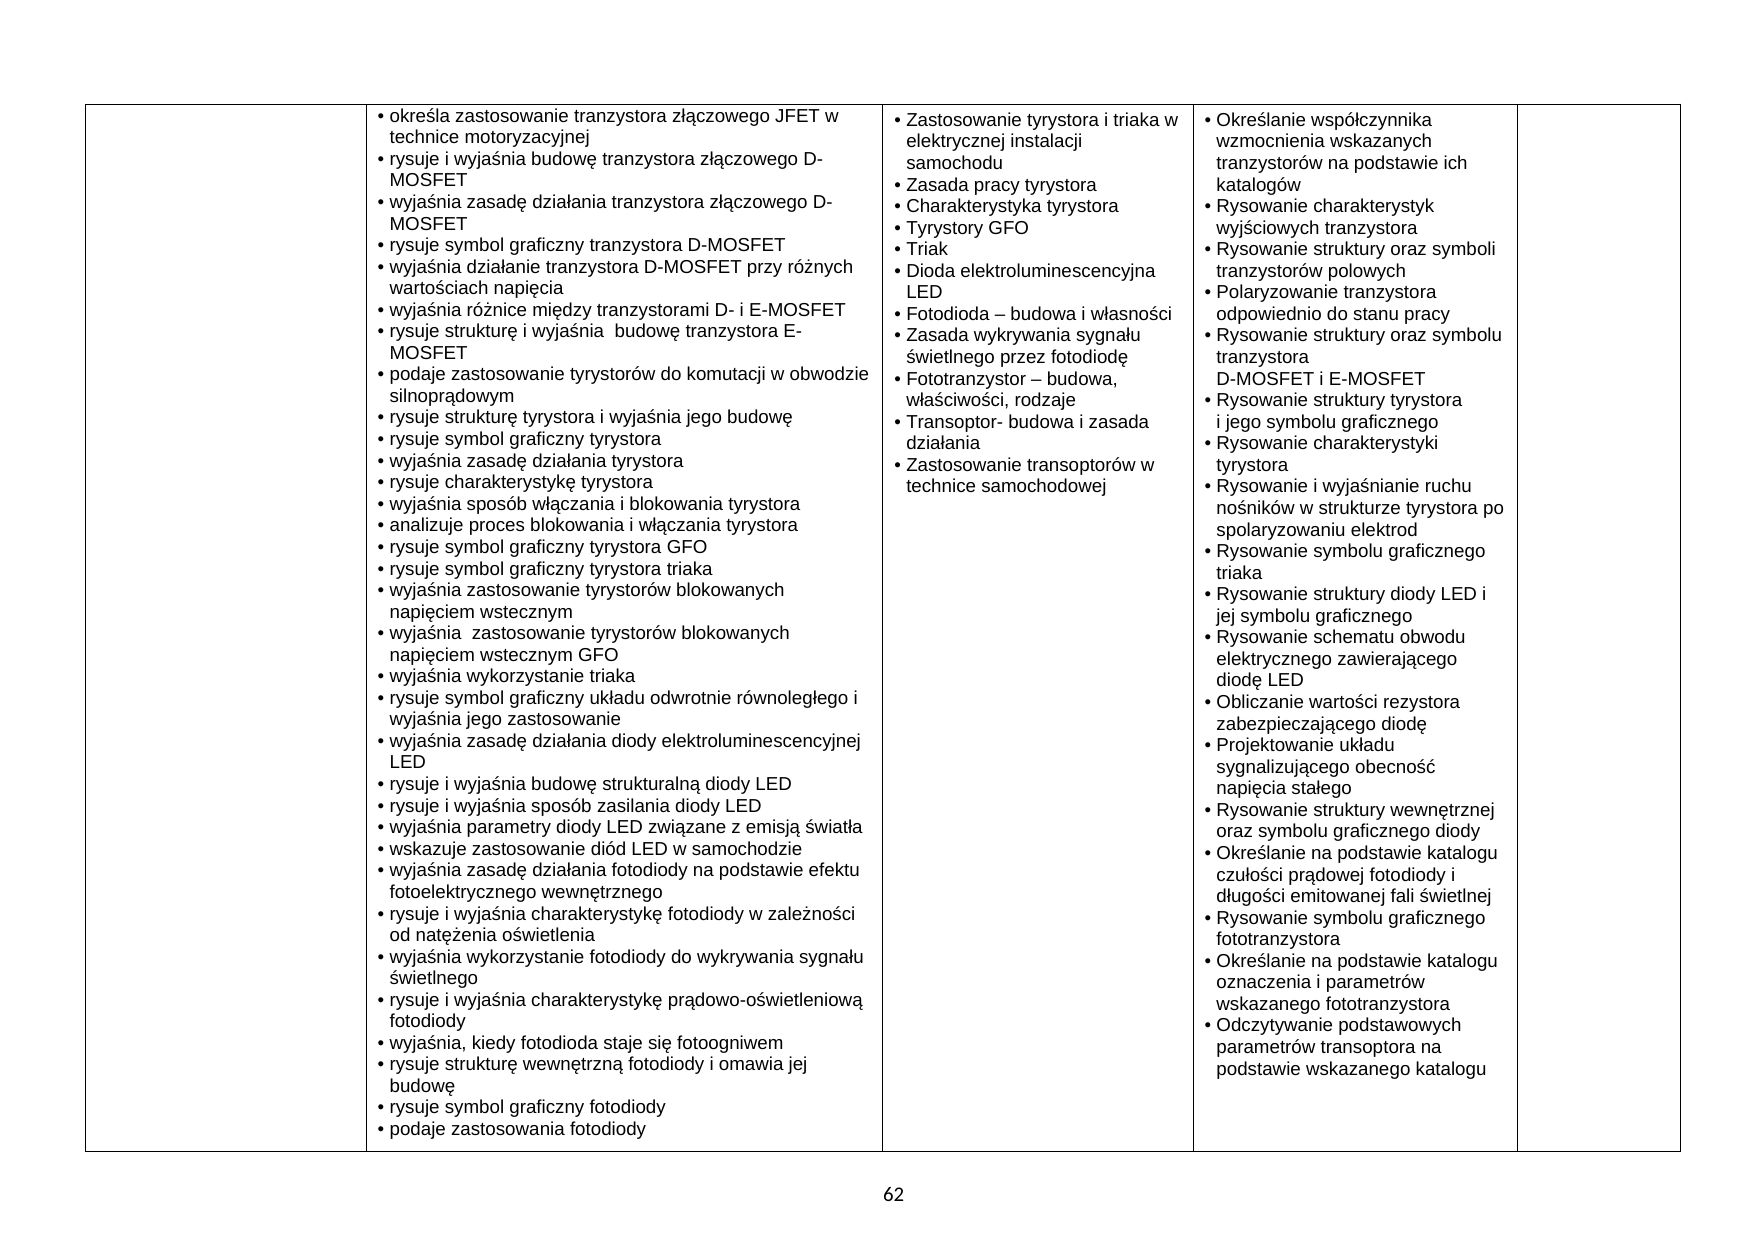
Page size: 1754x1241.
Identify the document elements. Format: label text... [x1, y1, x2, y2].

table_cell Zastosowanie tyrystora i triaka w elektrycznej instalacji samochodu Zasada pracy tyrystora Charakterystyka tyrystora Tyrystory GFO Triak Dioda elektroluminescencyjna LED Fotodioda – budowa i własności Zasada wykrywania sygnału świetlnego przez fotodiodę Fototranzystor – budowa, właściwości, rodzaje Transoptor- budowa i zasada działania Zastosowanie transoptorów w technice samochodowej [883, 105, 1193, 1151]
table_cell Określanie współczynnika wzmocnienia wskazanych tranzystorów na podstawie ich katalogów Rysowanie charakterystyk wyjściowych tranzystora Rysowanie struktury oraz symboli tranzystorów polowych Polaryzowanie tranzystora odpowiednio do stanu pracy Rysowanie struktury oraz symbolu tranzystora D-MOSFET i E-MOSFET Rysowanie struktury tyrystora i jego symbolu graficznego Rysowanie charakterystyki tyrystora Rysowanie i wyjaśnianie ruchu nośników w strukturze tyrystora po spolaryzowaniu elektrod Rysowanie symbolu graficznego triaka Rysowanie struktury diody LED i jej symbolu graficznego Rysowanie schematu obwodu elektrycznego zawierającego diodę LED Obliczanie wartości rezystora zabezpieczającego diodę Projektowanie układu sygnalizującego obecność napięcia stałego Rysowanie struktury wewnętrznej oraz symbolu graficznego diody Określanie na podstawie katalogu czułości prądowej fotodiody i długości emitowanej fali świetlnej Rysowanie symbolu graficznego fototranzystora Określanie na podstawie katalogu oznaczenia i parametrów wskazanego fototranzystora Odczytywanie podstawowych parametrów transoptora na podstawie wskazanego katalogu [1194, 105, 1517, 1151]
table_cell określa zastosowanie tranzystora złączowego JFET w technice motoryzacyjnej rysuje i wyjaśnia budowę tranzystora złączowego D-MOSFET wyjaśnia zasadę działania tranzystora złączowego D-MOSFET rysuje symbol graficzny tranzystora D-MOSFET wyjaśnia działanie tranzystora D-MOSFET przy różnych wartościach napięcia wyjaśnia różnice między tranzystorami D- i E-MOSFET rysuje strukturę i wyjaśnia budowę tranzystora E-MOSFET podaje zastosowanie tyrystorów do komutacji w obwodzie silnoprądowym rysuje strukturę tyrystora i wyjaśnia jego budowę rysuje symbol graficzny tyrystora wyjaśnia zasadę działania tyrystora rysuje charakterystykę tyrystora wyjaśnia sposób włączania i blokowania tyrystora analizuje proces blokowania i włączania tyrystora rysuje symbol graficzny tyrystora GFO rysuje symbol graficzny tyrystora triaka wyjaśnia zastosowanie tyrystorów blokowanych napięciem wstecznym wyjaśnia zastosowanie tyrystorów blokowanych napięciem wstecznym GFO wyjaśnia wykorzystanie triaka rysuje symbol graficzny układu odwrotnie równoległego i wyjaśnia jego zastosowanie wyjaśnia zasadę działania diody elektroluminescencyjnej LED rysuje i wyjaśnia budowę strukturalną diody LED rysuje i wyjaśnia sposób zasilania diody LED wyjaśnia parametry diody LED związane z emisją światła wskazuje zastosowanie diód LED w samochodzie wyjaśnia zasadę działania fotodiody na podstawie efektu fotoelektrycznego wewnętrznego rysuje i wyjaśnia charakterystykę fotodiody w zależności od natężenia oświetlenia wyjaśnia wykorzystanie fotodiody do wykrywania sygnału świetlnego rysuje i wyjaśnia charakterystykę prądowo-oświetleniową fotodiody wyjaśnia, kiedy fotodioda staje się fotoogniwem rysuje strukturę wewnętrzną fotodiody i omawia jej budowę rysuje symbol graficzny fotodiody podaje zastosowania fotodiody [367, 105, 882, 1151]
table_cell [86, 105, 366, 1151]
table_cell [1518, 105, 1680, 1151]
